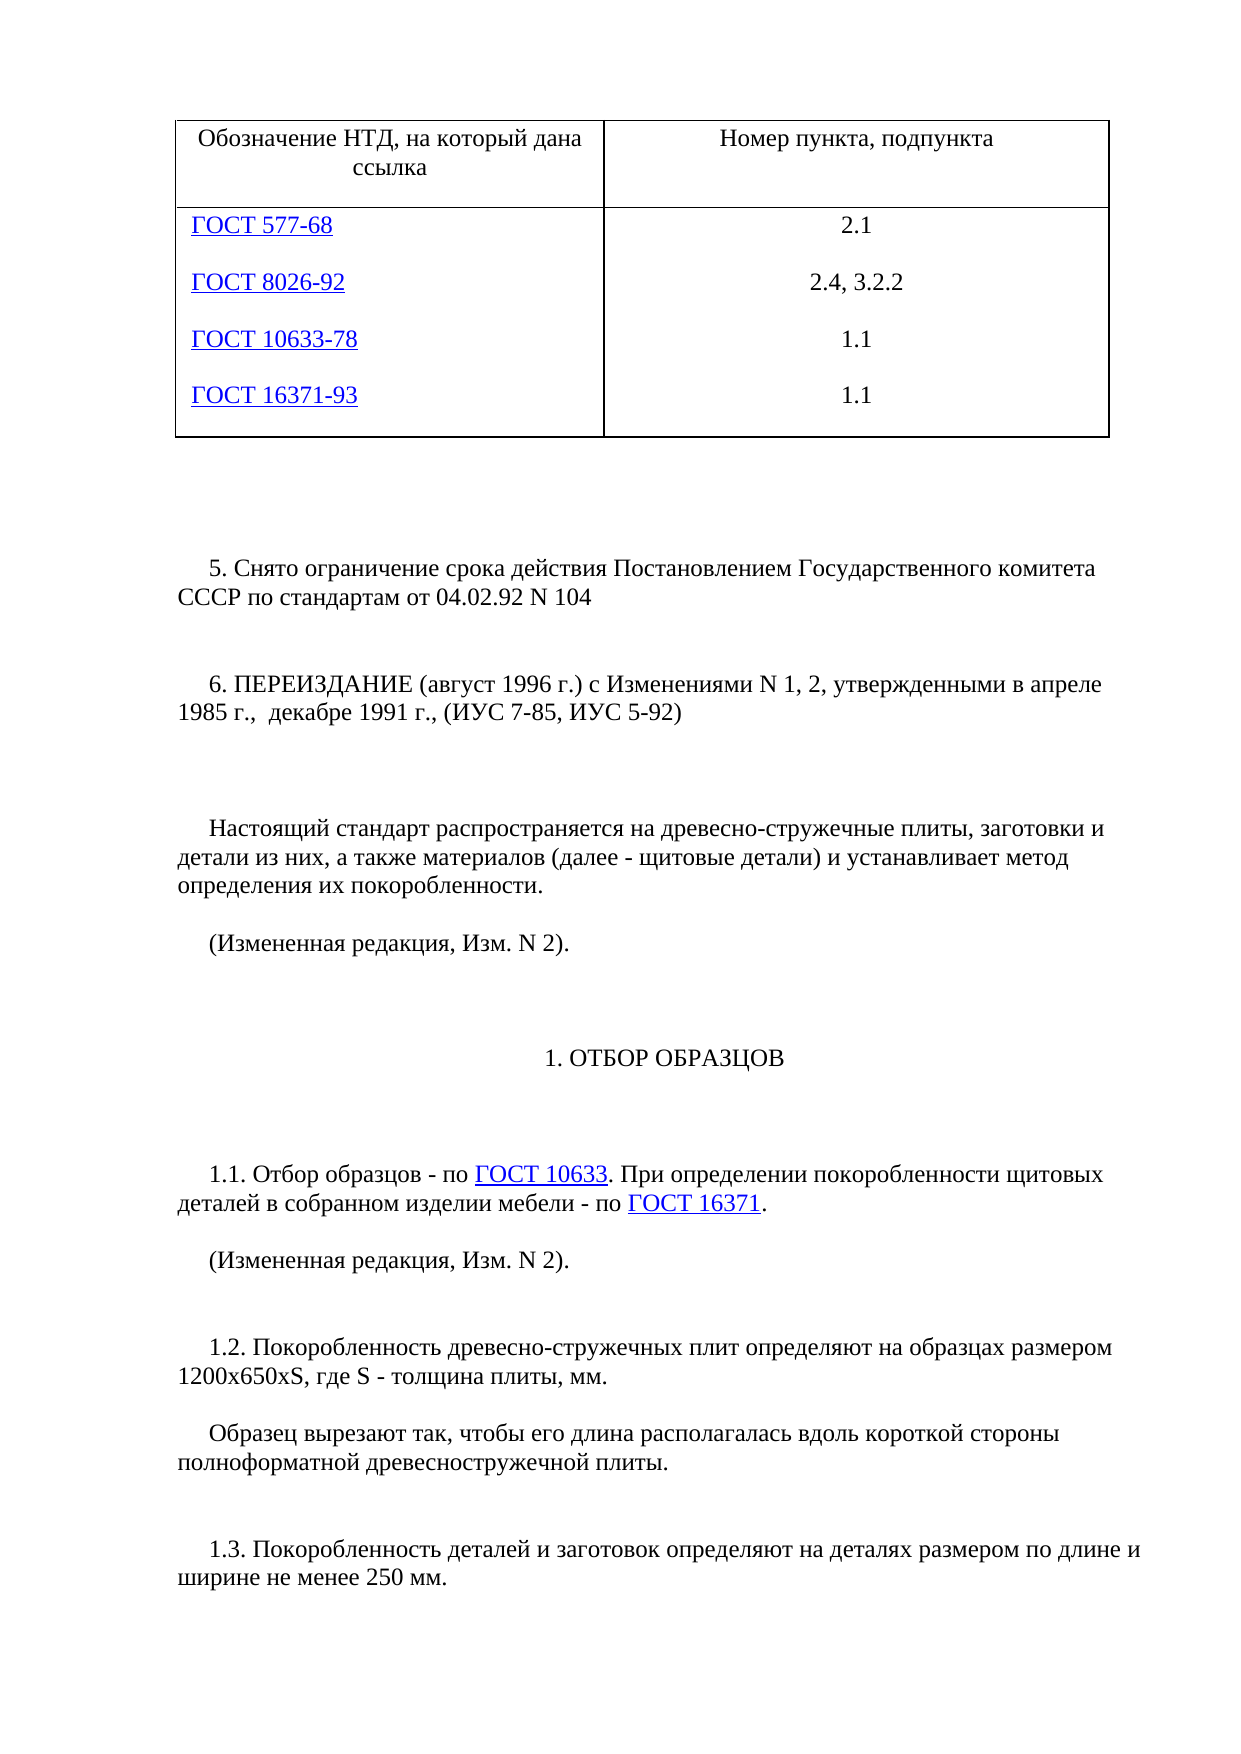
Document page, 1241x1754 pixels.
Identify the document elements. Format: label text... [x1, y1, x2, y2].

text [177, 1534, 1152, 1620]
table_cell Номер пункта, подпункта [605, 121, 1108, 207]
table_cell 1.1 [605, 379, 1108, 436]
text 1.1. Отбор образцов - по ГОСТ 10633. При определении покоробленности щитовых деталей в собранном изделии мебели - по ГОСТ 16371. (Измененная редакция, Изм. N 2). [177, 1159, 1152, 1303]
text 1.2. Покоробленность древесно-стружечных плит определяют на образцах размером 1200x650xS, где S - толщина плиты, мм. Образец вырезают так, чтобы его длина располагалась вдоль короткой стороны полноформатной древесностружечной плиты. [177, 1332, 1152, 1504]
table_cell ГОСТ 16371-93 [176, 379, 603, 436]
table_cell ГОСТ 8026-92 [176, 265, 603, 322]
text 1. ОТБОР ОБРАЗЦОВ [177, 1043, 1152, 1072]
table_cell 1.1 [605, 322, 1108, 379]
text 5. Снято ограничение срока действия Постановлением Государственного комитета СССР по стандартам от 04.02.92 N 104 [177, 553, 1152, 639]
table_cell Обозначение НТД, на который дана ссылка [176, 121, 603, 207]
table_cell 2.1 [605, 208, 1108, 265]
text Настоящий стандарт распространяется на древесно-стружечные плиты, заготовки и детали из них, а также материалов (далее - щитовые детали) и устанавливает метод определения их покоробленности. (Измененная редакция, Изм. N 2). [177, 813, 1152, 1014]
table_cell 2.4, 3.2.2 [605, 265, 1108, 322]
table_cell ГОСТ 10633-78 [176, 322, 603, 379]
text 6. ПЕРЕИЗДАНИЕ (август 1996 г.) с Изменениями N 1, 2, утвержденными в апреле 1985 г., декабре 1991 г., (ИУС 7-85, ИУС 5-92) [177, 669, 1152, 784]
table_cell ГОСТ 577-68 [176, 208, 603, 265]
